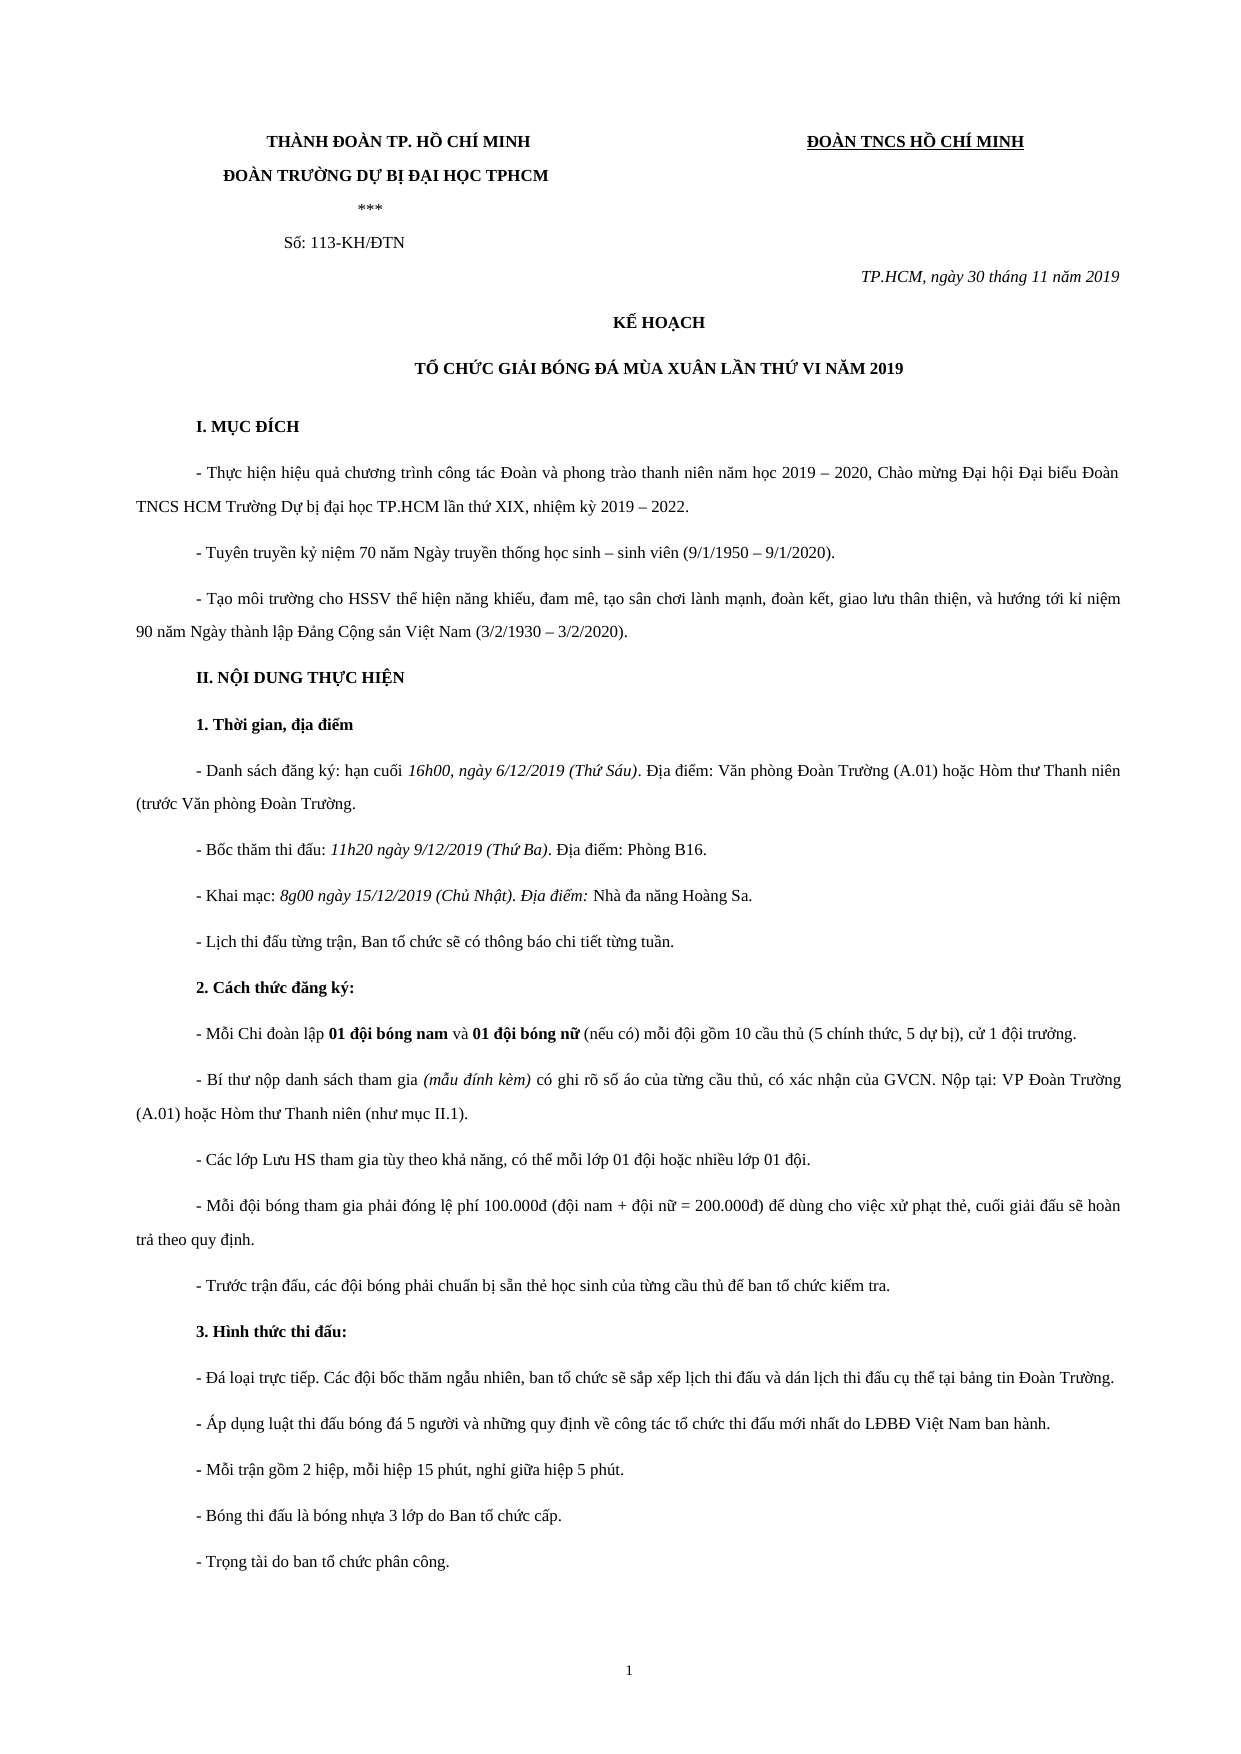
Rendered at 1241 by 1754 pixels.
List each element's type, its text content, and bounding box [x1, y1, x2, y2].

text 1. Thời gian, địa điểm [136, 700, 1122, 734]
text ĐOÀN TRƯỜNG DỰ BỊ ĐẠI HỌC TPHCM [136, 152, 1122, 185]
text - Tuyên truyền kỷ niệm 70 năm Ngày truyền thống học sinh – sinh viên (9/1/1950 – 9/1/2020). [136, 528, 1122, 562]
text - Mỗi trận gồm 2 hiệp, mỗi hiệp 15 phút, nghỉ giữa hiệp 5 phút. [136, 1445, 1122, 1479]
text TỔ CHỨC GIẢI BÓNG ĐÁ MÙA XUÂN LẦN THỨ VI NĂM 2019 [136, 344, 1122, 378]
text - Áp dụng luật thi đấu bóng đá 5 người và những quy định về công tác tổ chức thi đấu mới nhất do LĐBĐ Việt Nam ban hành. [136, 1399, 1122, 1433]
text - Bóng thi đấu là bóng nhựa 3 lớp do Ban tổ chức cấp. [136, 1491, 1122, 1525]
text I. MỤC ĐÍCH [136, 403, 1122, 436]
text - Tạo môi trường cho HSSV thể hiện năng khiếu, đam mê, tạo sân chơi lành mạnh, đoàn kết, giao lưu thân thiện, và hướng tới kỉ niệm 90 năm Ngày thành lập Đảng Cộng sản Việt Nam (3/2/1930 – 3/2/2020). [136, 574, 1122, 642]
text 2. Cách thức đăng ký: [136, 964, 1122, 997]
text - Thực hiện hiệu quả chương trình công tác Đoàn và phong trào thanh niên năm học 2019 – 2020, Chào mừng Đại hội Đại biểu Đoàn TNCS HCM Trường Dự bị đại học TP.HCM lần thứ XIX, nhiệm kỳ 2019 – 2022. [136, 449, 1122, 516]
text - Bí thư nộp danh sách tham gia (mẫu đính kèm) có ghi rõ số áo của từng cầu thủ, có xác nhận của GVCN. Nộp tại: VP Đoàn Trường (A.01) hoặc Hòm thư Thanh niên (như mục II.1). [136, 1056, 1122, 1123]
text - Mỗi đội bóng tham gia phải đóng lệ phí 100.000đ (đội nam + đội nữ = 200.000đ) để dùng cho việc xử phạt thẻ, cuối giải đấu sẽ hoàn trả theo quy định. [136, 1182, 1122, 1249]
text - Trọng tài do ban tổ chức phân công. [136, 1537, 1122, 1571]
text *** [136, 185, 1122, 219]
text - Khai mạc: 8g00 ngày 15/12/2019 (Chủ Nhật). Địa điểm: Nhà đa năng Hoàng Sa. [136, 872, 1122, 905]
text KẾ HOẠCH [136, 298, 1122, 332]
text 3. Hình thức thi đấu: [136, 1307, 1122, 1341]
text Số: 113-KH/ĐTN [136, 219, 1122, 252]
text THÀNH ĐOÀN TP. HỒ CHÍ MINH ĐOÀN TNCS HỒ CHÍ MINH [136, 118, 1122, 152]
text - Mỗi Chi đoàn lập 01 đội bóng nam và 01 đội bóng nữ (nếu có) mỗi đội gồm 10 cầu thủ (5 chính thức, 5 dự bị), cử 1 đội trưởng. [136, 1010, 1122, 1043]
text - Bốc thăm thi đấu: 11h20 ngày 9/12/2019 (Thứ Ba). Địa điểm: Phòng B16. [136, 826, 1122, 859]
text TP.HCM, ngày 30 tháng 11 năm 2019 [136, 252, 1122, 286]
text II. NỘI DUNG THỰC HIỆN [136, 654, 1122, 688]
text - Đá loại trực tiếp. Các đội bốc thăm ngẫu nhiên, ban tổ chức sẽ sắp xếp lịch thi đấu và dán lịch thi đấu cụ thể tại bảng tin Đoàn Trường. [136, 1353, 1122, 1387]
text - Các lớp Lưu HS tham gia tùy theo khả năng, có thể mỗi lớp 01 đội hoặc nhiều lớp 01 đội. [136, 1136, 1122, 1169]
text - Trước trận đấu, các đội bóng phải chuẩn bị sẵn thẻ học sinh của từng cầu thủ để ban tổ chức kiểm tra. [136, 1261, 1122, 1295]
text - Danh sách đăng ký: hạn cuối 16h00, ngày 6/12/2019 (Thứ Sáu). Địa điểm: Văn phòng Đoàn Trường (A.01) hoặc Hòm thư Thanh niên (trước Văn phòng Đoàn Trường. [136, 746, 1122, 813]
text - Lịch thi đấu từng trận, Ban tổ chức sẽ có thông báo chi tiết từng tuần. [136, 918, 1122, 951]
